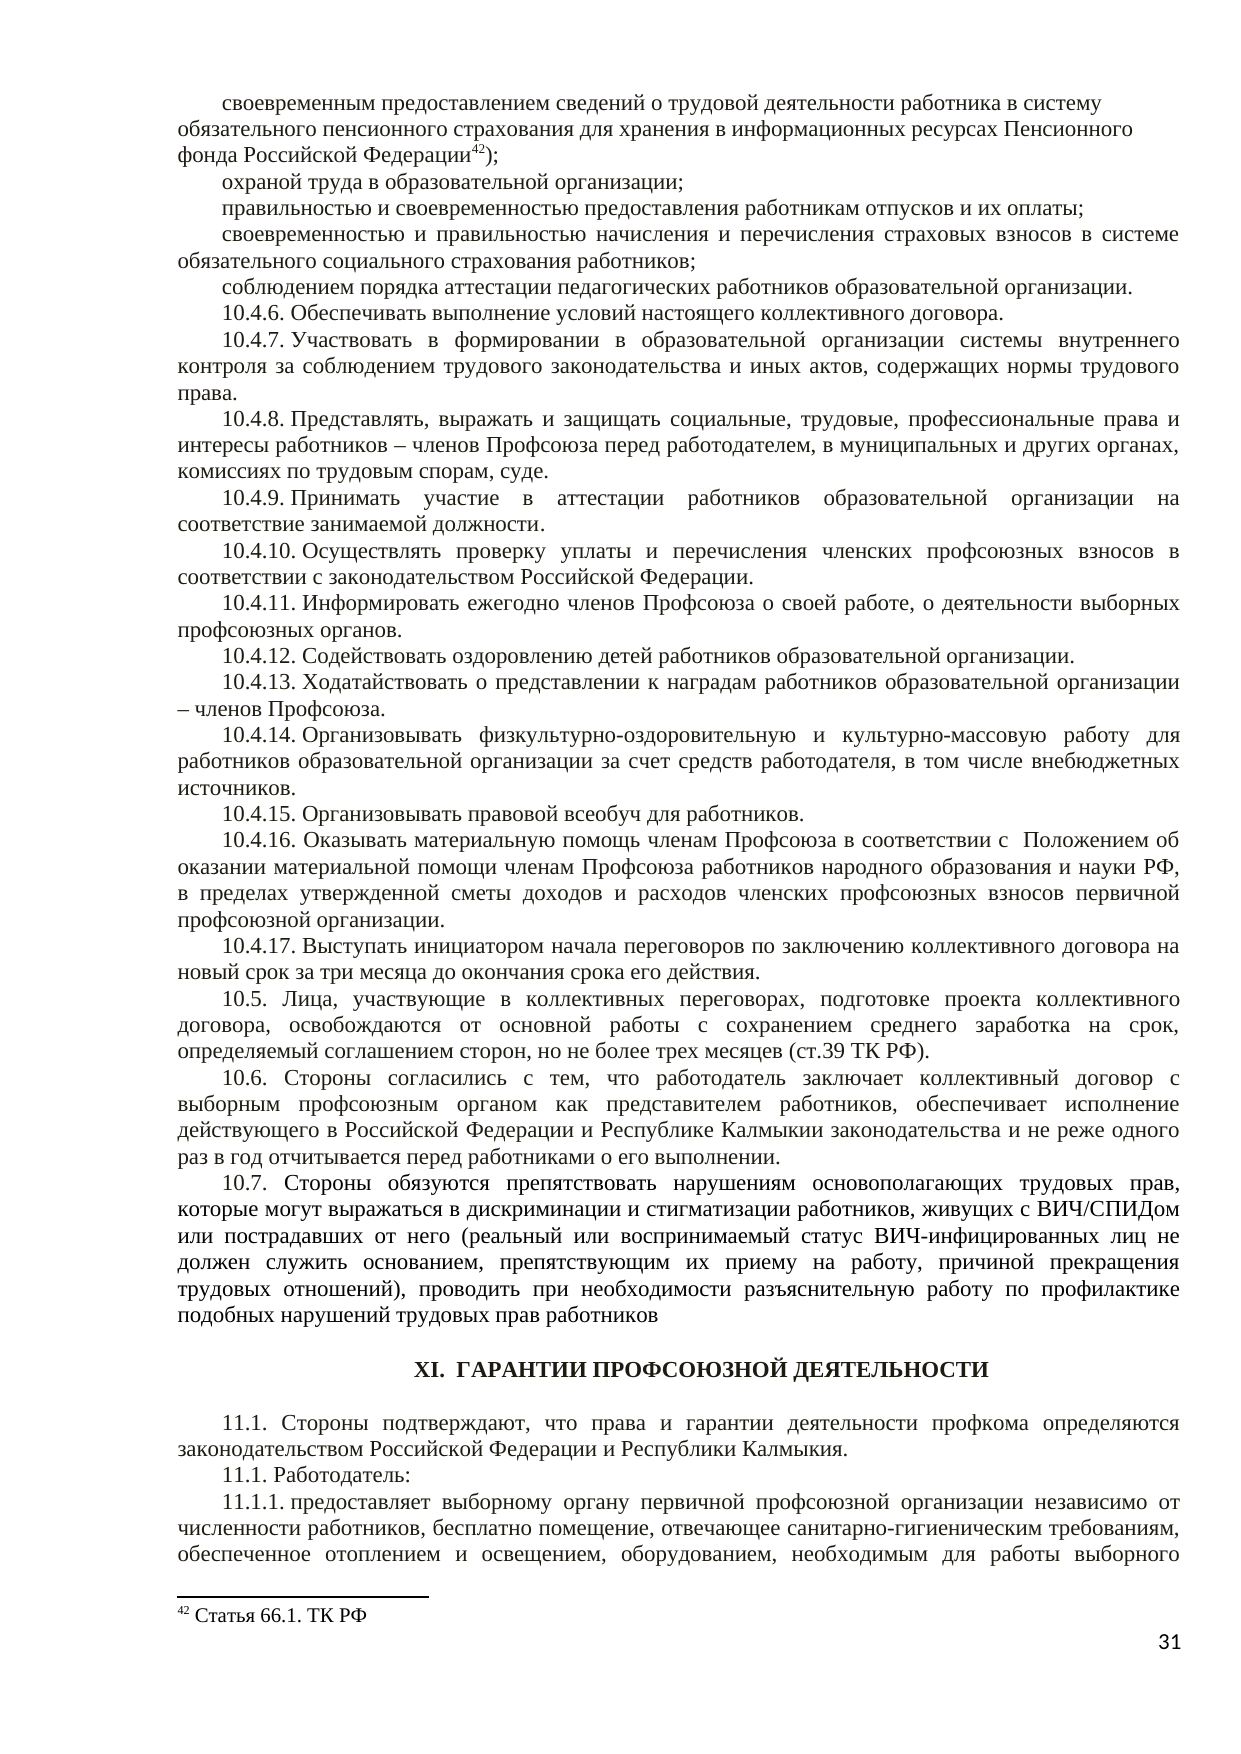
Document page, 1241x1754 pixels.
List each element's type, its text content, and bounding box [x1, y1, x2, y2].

text правильностью и своевременностью предоставления работникам отпусков и их оплаты; [177, 194, 1181, 220]
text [177, 1488, 1181, 1567]
text 10.4.7. Участвовать в формировании в образовательной организации системы внутреннего контроля за соблюдением трудового законодательства и иных актов, содержащих нормы трудового права. [177, 326, 1181, 405]
text 11.1. Работодатель: [177, 1461, 1181, 1488]
text 10.4.6. Обеспечивать выполнение условий настоящего коллективного договора. [177, 299, 1181, 326]
text 10.4.13. Ходатайствовать о представлении к наградам работников образовательной организации – членов Профсоюза. [177, 668, 1181, 721]
text 10.4.11. Информировать ежегодно членов Профсоюза о своей работе, о деятельности выборных профсоюзных органов. [177, 589, 1181, 642]
text 10.4.10. Осуществлять проверку уплаты и перечисления членских профсоюзных взносов в соответствии с законодательством Российской Федерации. [177, 537, 1181, 589]
text своевременностью и правильностью начисления и перечисления страховых взносов в системе обязательного социального страхования работников; [177, 220, 1181, 273]
text 10.4.12. Содействовать оздоровлению детей работников образовательной организации. [177, 642, 1181, 668]
text своевременным предоставлением сведений о трудовой деятельности работника в систему обязательного пенсионного страхования для хранения в информационных ресурсах Пенсионного фонда Российской Федерации); [177, 89, 1181, 168]
text 10.4.16. Оказывать материальную помощь членам Профсоюза в соответствии с Положением об оказании материальной помощи членам Профсоюза работников народного образования и науки РФ, в пределах утвержденной сметы доходов и расходов членских профсоюзных взносов первичной профсоюзной организации. [177, 827, 1181, 932]
text 10.7. Стороны обязуются препятствовать нарушениям основополагающих трудовых прав, которые могут выражаться в дискриминации и стигматизации работников, живущих с ВИЧ/СПИДом или пострадавших от него (реальный или воспринимаемый статус ВИЧ-инфицированных лиц не должен служить основанием, препятствующим их приему на работу, причиной прекращения трудовых отношений), проводить при необходимости разъяснительную работу по профилактике подобных нарушений трудовых прав работников [177, 1169, 1181, 1327]
text 11.1. Стороны подтверждают, что права и гарантии деятельности профкома определяются законодательством Российской Федерации и Республики Калмыкия. [177, 1409, 1181, 1461]
text 10.4.14. Организовывать физкультурно-оздоровительную и культурно-массовую работу для работников образовательной организации за счет средств работодателя, в том числе внебюджетных источников. [177, 721, 1181, 800]
text 10.6. Стороны согласились с тем, что работодатель заключает коллективный договор с выборным профсоюзным органом как представителем работников, обеспечивает исполнение действующего в Российской Федерации и Республике Калмыкии законодательства и не реже одного раз в год отчитывается перед работниками о его выполнении. [177, 1064, 1181, 1169]
text соблюдением порядка аттестации педагогических работников образовательной организации. [177, 273, 1181, 299]
text охраной труда в образовательной организации; [177, 168, 1181, 194]
text 10.4.9. Принимать участие в аттестации работников образовательной организации на соответствие занимаемой должности. [177, 484, 1181, 537]
text 10.4.17. Выступать инициатором начала переговоров по заключению коллективного договора на новый срок за три месяца до окончания срока его действия. [177, 932, 1181, 985]
text 10.5. Лица, участвующие в коллективных переговорах, подготовке проекта коллективного договора, освобождаются от основной работы с сохранением среднего заработка на срок, определяемый соглашением сторон, но не более трех месяцев (ст.39 ТК РФ). [177, 985, 1181, 1064]
subtitle ХI. ГАРАНТИИ ПРОФСОЮЗНОЙ ДЕЯТЕЛЬНОСТИ [177, 1356, 1181, 1382]
text 10.4.8. Представлять, выражать и защищать социальные, трудовые, профессиональные права и интересы работников – членов Профсоюза перед работодателем, в муниципальных и других органах, комиссиях по трудовым спорам, суде. [177, 405, 1181, 484]
text 10.4.15. Организовывать правовой всеобуч для работников. [177, 800, 1181, 827]
